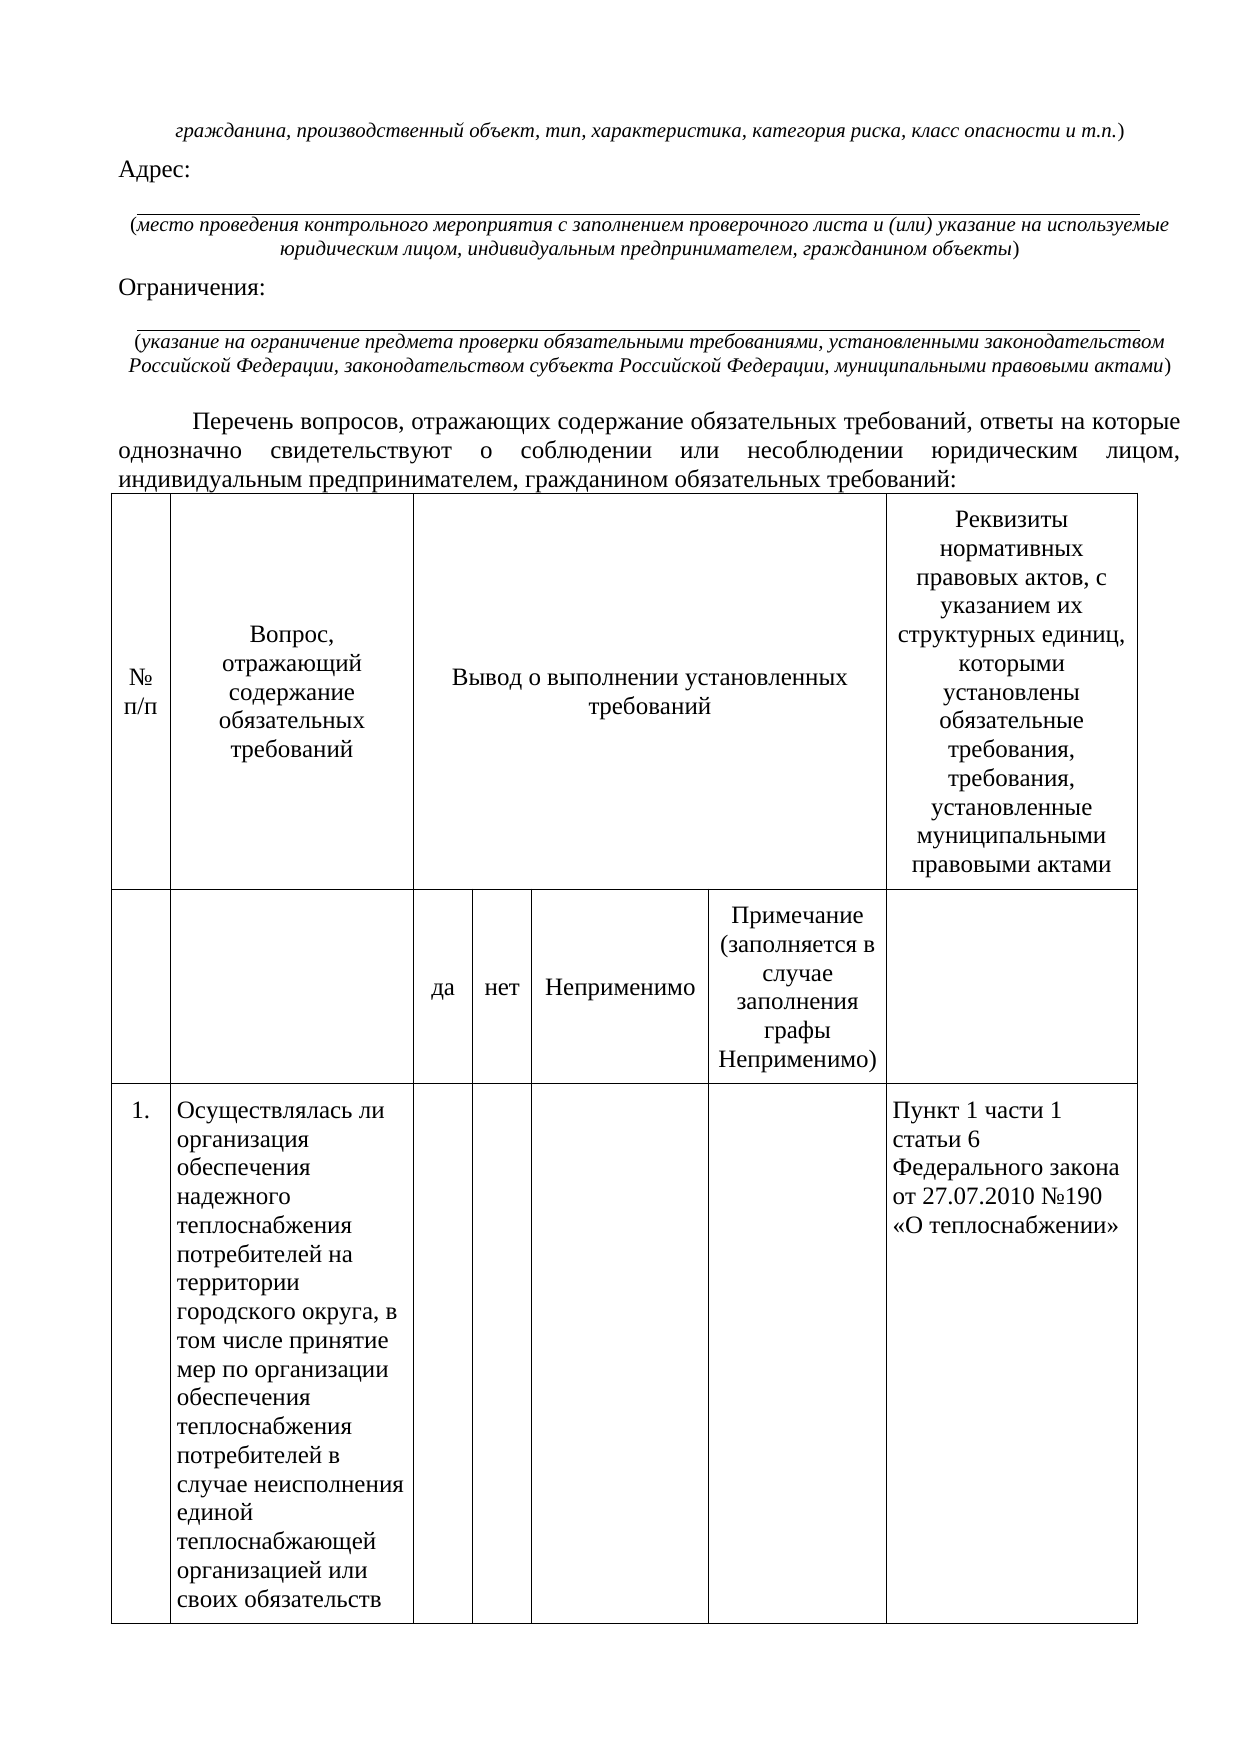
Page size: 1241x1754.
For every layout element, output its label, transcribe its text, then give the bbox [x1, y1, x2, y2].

table_cell [473, 1084, 531, 1623]
table_cell [532, 1084, 708, 1623]
text Перечень вопросов, отражающих содержание обязательных требований, ответы на которые однозначно свидетельствуют о соблюдении или несоблюдении юридическим лицом, индивидуальным предпринимателем, гражданином обязательных требований: [118, 406, 1181, 492]
table_cell 1. [112, 1084, 170, 1623]
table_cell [887, 1084, 1137, 1623]
text Ограничения: [118, 272, 1181, 301]
table_cell Неприменимо [532, 890, 708, 1083]
text (указание на ограничение предмета проверки обязательными требованиями, установленными законодательством Российской Федерации, законодательством субъекта Российской Федерации, муниципальными правовыми актами) [118, 329, 1181, 377]
text (место проведения контрольного мероприятия с заполнением проверочного листа и (или) указание на используемые юридическим лицом, индивидуальным предпринимателем, гражданином объекты) [118, 212, 1181, 260]
table_header Вопрос, отражающий содержание обязательных требований [171, 494, 413, 888]
table_cell [887, 890, 1137, 1083]
table_cell [171, 890, 413, 1083]
table_header Вывод о выполнении установленных требований [414, 494, 886, 888]
table_cell нет [473, 890, 531, 1083]
table_cell [112, 890, 170, 1083]
table_header Реквизиты нормативных правовых актов, с указанием их структурных единиц, которыми установлены обязательные требования, требования, установленные муниципальными правовыми актами [887, 494, 1137, 888]
table_cell да [414, 890, 472, 1083]
table_cell [709, 1084, 886, 1623]
table_cell [414, 1084, 472, 1623]
table_cell Примечание (заполняется в случае заполнения графы Неприменимо) [709, 890, 886, 1083]
table_header № п/п [112, 494, 170, 888]
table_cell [171, 1084, 413, 1623]
text гражданина, производственный объект, тип, характеристика, категория риска, класс опасности и т.п.) [118, 118, 1181, 142]
text Адрес: [118, 154, 1181, 183]
